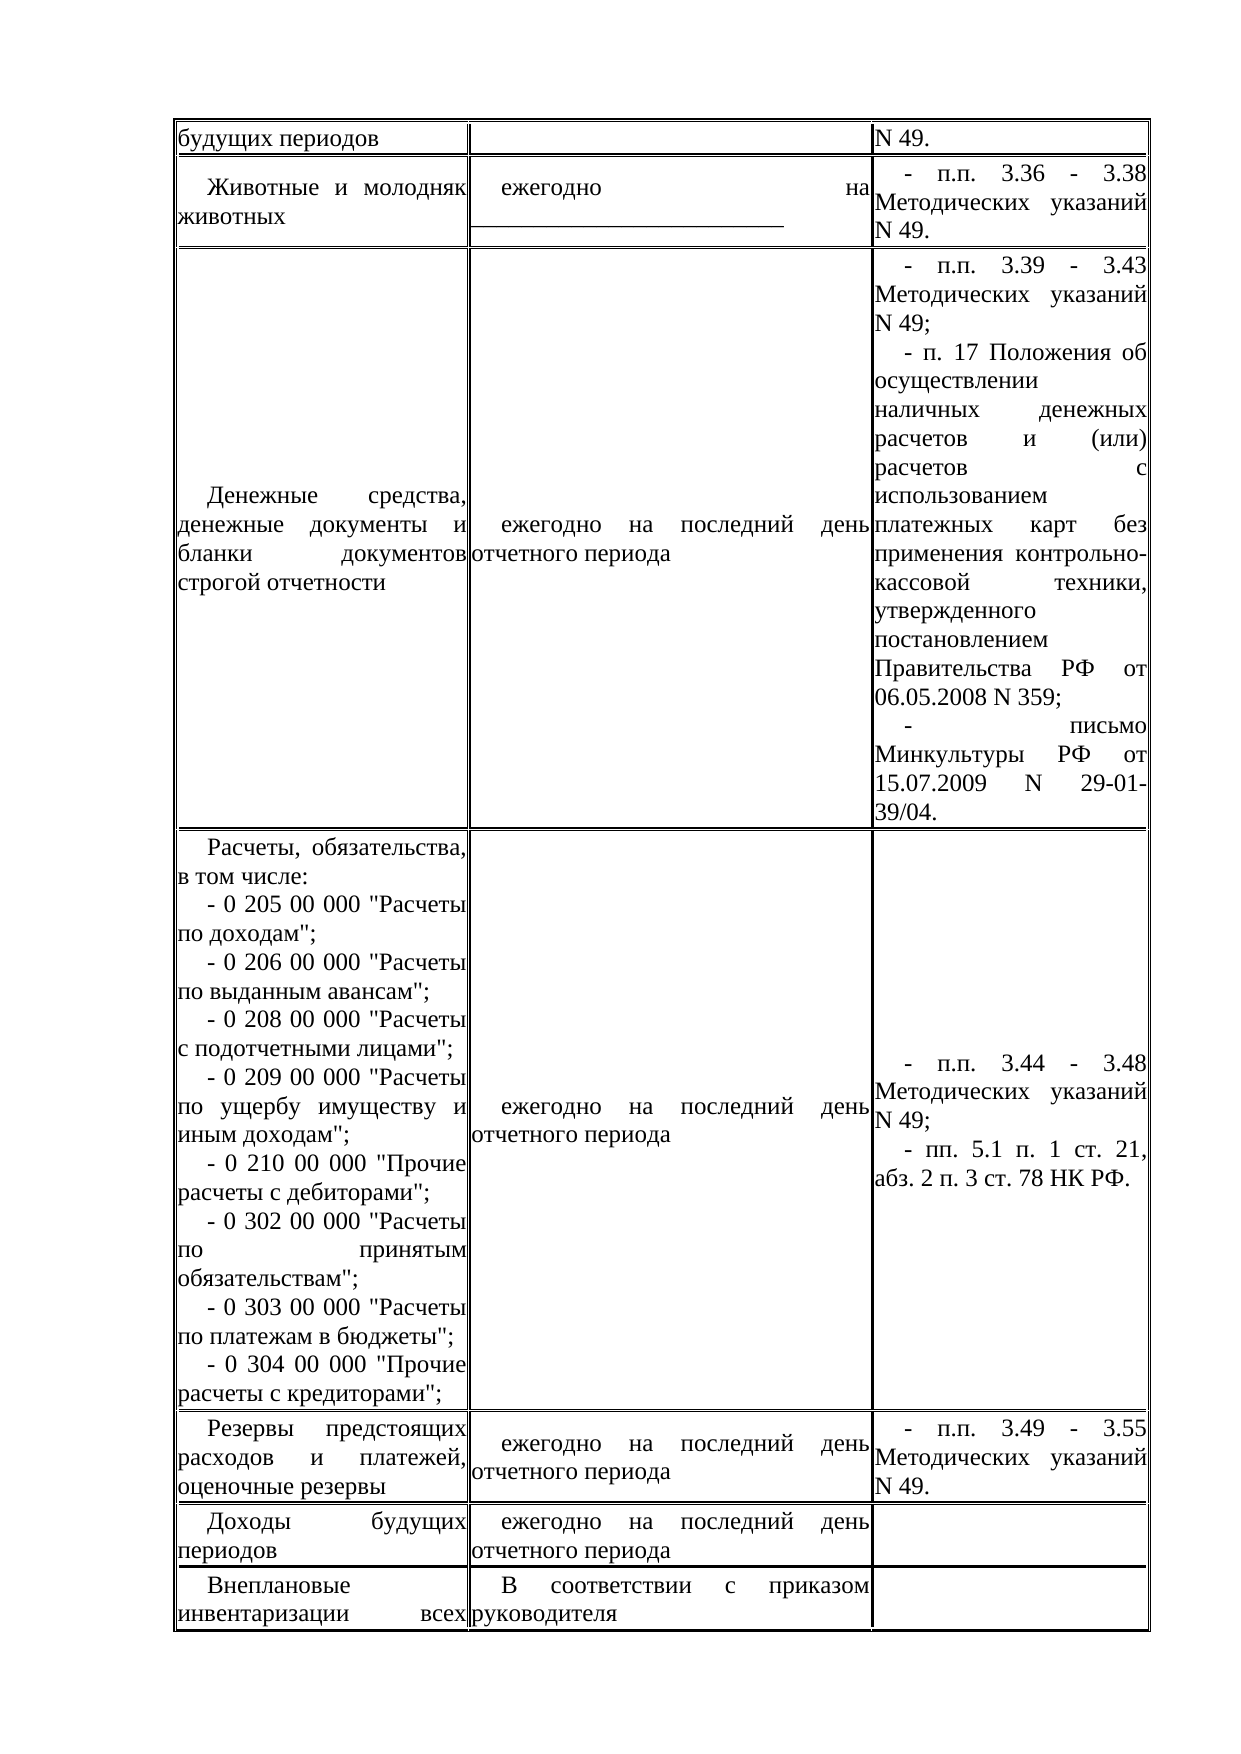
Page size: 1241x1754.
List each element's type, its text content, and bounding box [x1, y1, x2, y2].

table_cell ежегодно [469, 120, 872, 153]
table_cell - п.п. 3.36 - 3.38 Методических указаний N 49. [874, 153, 1148, 246]
table_cell Денежные средства, денежные документы и бланки документов строгой отчетности [175, 246, 469, 827]
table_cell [872, 122, 1148, 153]
table_cell Резервы предстоящих расходов и платежей, оценочные резервы [177, 1409, 467, 1501]
table_cell Расчеты, обязательства, в том числе: - 0 205 00 000 "Расчеты по доходам"; - 0 206 00 000 "Расчеты по выданным авансам"; - 0 208 00 000 "Расчеты с подотчетными лицами"; - 0 209 00 000 "Расчеты по ущербу имуществу и иным доходам"; - 0 210 00 000 "Прочие расчеты с дебиторами"; - 0 302 00 000 "Расчеты по принятым обязательствам"; - 0 303 00 000 "Расчеты по платежам в бюджеты"; - 0 304 00 000 "Прочие расчеты с кредиторами"; [177, 827, 467, 1408]
table_cell [874, 1501, 1148, 1565]
table_cell - п.п. 3.49 - 3.55 Методических указаний N 49. [874, 1409, 1148, 1501]
table_cell - п.п. 3.44 - 3.48 Методических указаний N 49; - пп. 5.1 п. 1 ст. 21, абз. 2 п. 3 ст. 78 НК РФ. [874, 827, 1148, 1408]
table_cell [177, 120, 469, 153]
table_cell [177, 1565, 469, 1629]
table_cell Доходы будущих периодов [177, 1501, 467, 1565]
table_cell ежегодно на последний день отчетного периода [471, 249, 871, 827]
table_cell ежегодно на последний день отчетного периода [471, 1505, 871, 1565]
table_cell ежегодно на _________________________ [471, 157, 871, 246]
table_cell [469, 1568, 872, 1629]
table_cell ежегодно на последний день отчетного периода [471, 831, 871, 1408]
table_cell - п.п. 3.39 - 3.43 Методических указаний N 49; - п. 17 Положения об осуществлении наличных денежных расчетов и (или) расчетов с использованием платежных карт без применения контрольно-кассовой техники, утвержденного постановлением Правительства РФ от 06.05.2008 N 359; - письмо Минкультуры РФ от 15.07.2009 N 29-01-39/04. [872, 246, 1149, 827]
table_cell Животные и молодняк животных [177, 153, 467, 246]
table_cell ежегодно на последний день отчетного периода [471, 1412, 871, 1501]
table_cell [872, 1565, 1148, 1629]
